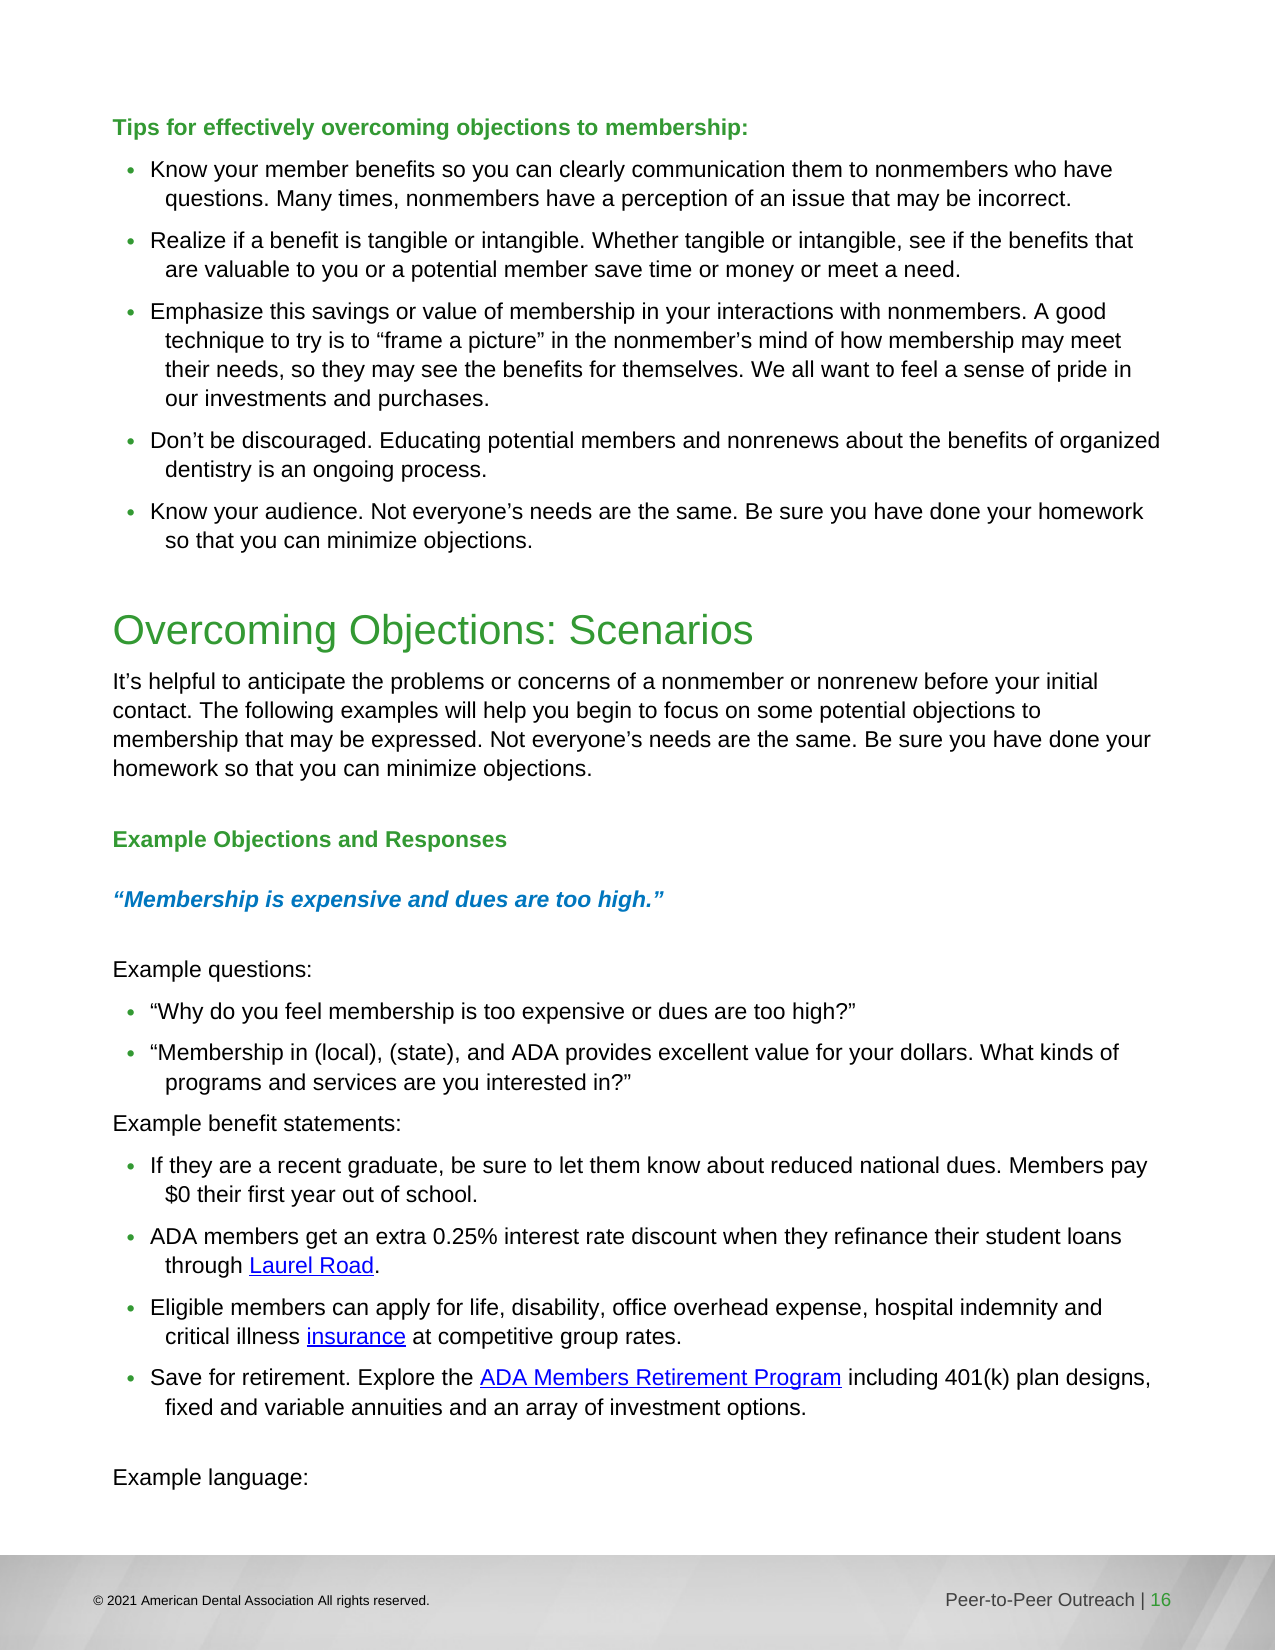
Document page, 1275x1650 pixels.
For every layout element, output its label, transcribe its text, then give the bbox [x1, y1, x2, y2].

text Example questions: [112, 925, 1162, 983]
picture [0, 1555, 1275, 1650]
subtitle “Membership is expensive and dues are too high.” [112, 860, 1162, 912]
text It’s helpful to anticipate the problems or concerns of a nonmember or nonrenew before your initial contact. The following examples will help you begin to focus on some potential objections to membership that may be expressed. Not everyone’s needs are the same. Be sure you have done your homework so that you can minimize objections. [112, 666, 1162, 783]
list Eligible members can apply for life, disability, office overhead expense, hospital indemnity and critical illness insurance at competitive group rates. [127, 1292, 1162, 1350]
subtitle Tips for effectively overcoming objections to membership: [112, 112, 1174, 142]
subtitle Overcoming Objections: Scenarios [112, 606, 1162, 653]
list ADA members get an extra 0.25% interest rate discount when they refinance their student loans through Laurel Road. [127, 1221, 1162, 1279]
list If they are a recent graduate, be sure to let them know about reduced national dues. Members pay $0 their first year out of school. [127, 1150, 1162, 1208]
list Emphasize this savings or value of membership in your interactions with nonmembers. A good technique to try is to “frame a picture” in the nonmember’s mind of how membership may meet their needs, so they may see the benefits for themselves. We all want to feel a sense of pride in our investments and purchases. [127, 296, 1162, 412]
list “Membership in (local), (state), and ADA provides excellent value for your dollars. What kinds of programs and services are you interested in?” [127, 1037, 1162, 1096]
list Know your audience. Not everyone’s needs are the same. Be sure you have done your homework so that you can minimize objections. [127, 496, 1162, 554]
list Save for retirement. Explore the ADA Members Retirement Program including 401(k) plan designs, fixed and variable annuities and an array of investment options. [127, 1362, 1162, 1421]
text Example benefit statements: [112, 1108, 1162, 1137]
text Example language: [112, 1433, 1162, 1492]
list Know your member benefits so you can clearly communication them to nonmembers who have questions. Many times, nonmembers have a perception of an issue that may be incorrect. [127, 154, 1162, 212]
list Don’t be discouraged. Educating potential members and nonrenews about the benefits of organized dentistry is an ongoing process. [127, 425, 1162, 483]
subtitle Example Objections and Responses [112, 795, 1174, 853]
list “Why do you feel membership is too expensive or dues are too high?” [127, 996, 1162, 1025]
list Realize if a benefit is tangible or intangible. Whether tangible or intangible, see if the benefits that are valuable to you or a potential member save time or money or meet a need. [127, 225, 1162, 283]
